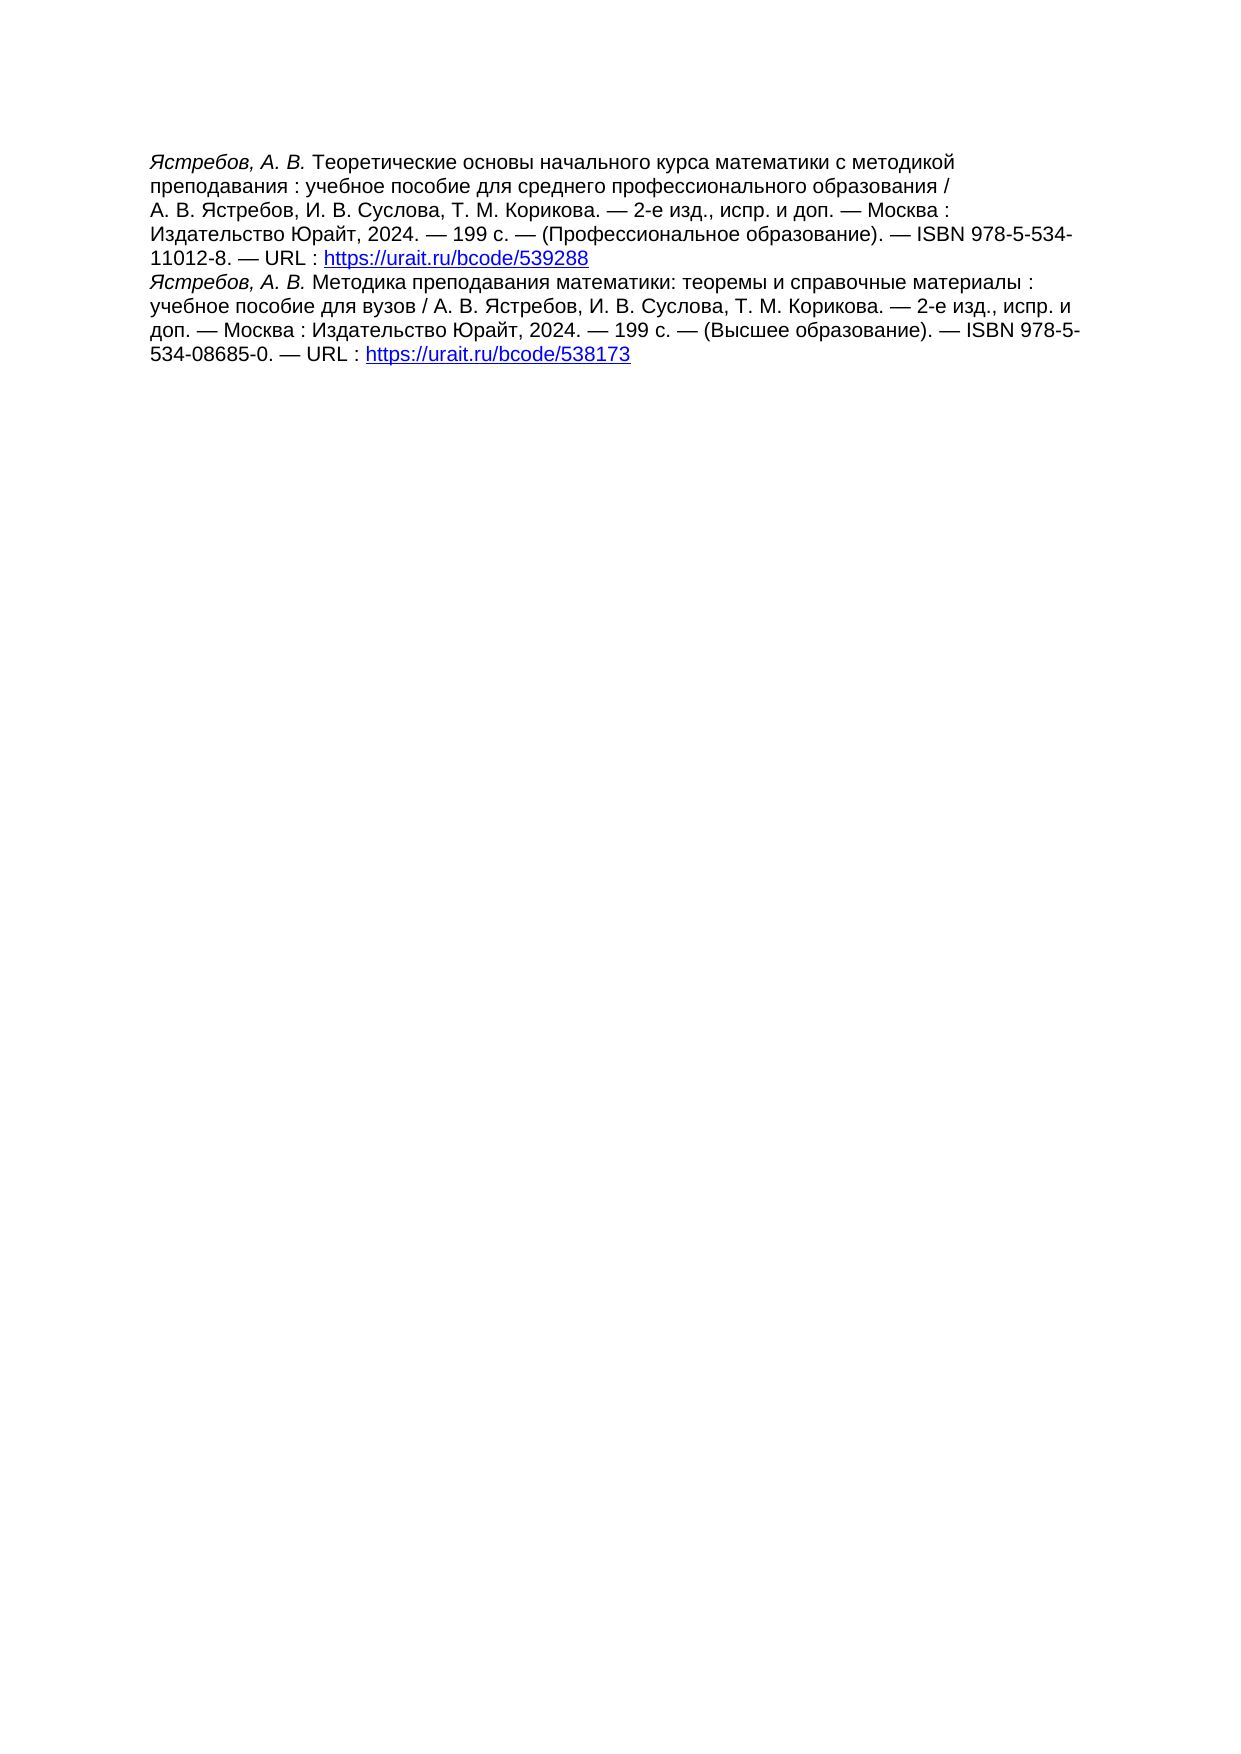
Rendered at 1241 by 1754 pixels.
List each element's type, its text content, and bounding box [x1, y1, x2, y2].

text Ястребов, А. В. Методика преподавания математики: теоремы и справочные материалы : учебное пособие для вузов / А. В. Ястребов, И. В. Суслова, Т. М. Корикова. — 2-е изд., испр. и доп. — Москва : Издательство Юрайт, 2024. — 199 с. — (Высшее образование). — ISBN 978-5-534-08685-0. — URL : https://urait.ru/bcode/538173 [150, 270, 1090, 366]
text Ястребов, А. В. Теоретические основы начального курса математики с методикой преподавания : учебное пособие для среднего профессионального образования / А. В. Ястребов, И. В. Суслова, Т. М. Корикова. — 2-е изд., испр. и доп. — Москва : Издательство Юрайт, 2024. — 199 с. — (Профессиональное образование). — ISBN 978-5-534-11012-8. — URL : https://urait.ru/bcode/539288 [150, 150, 1090, 270]
